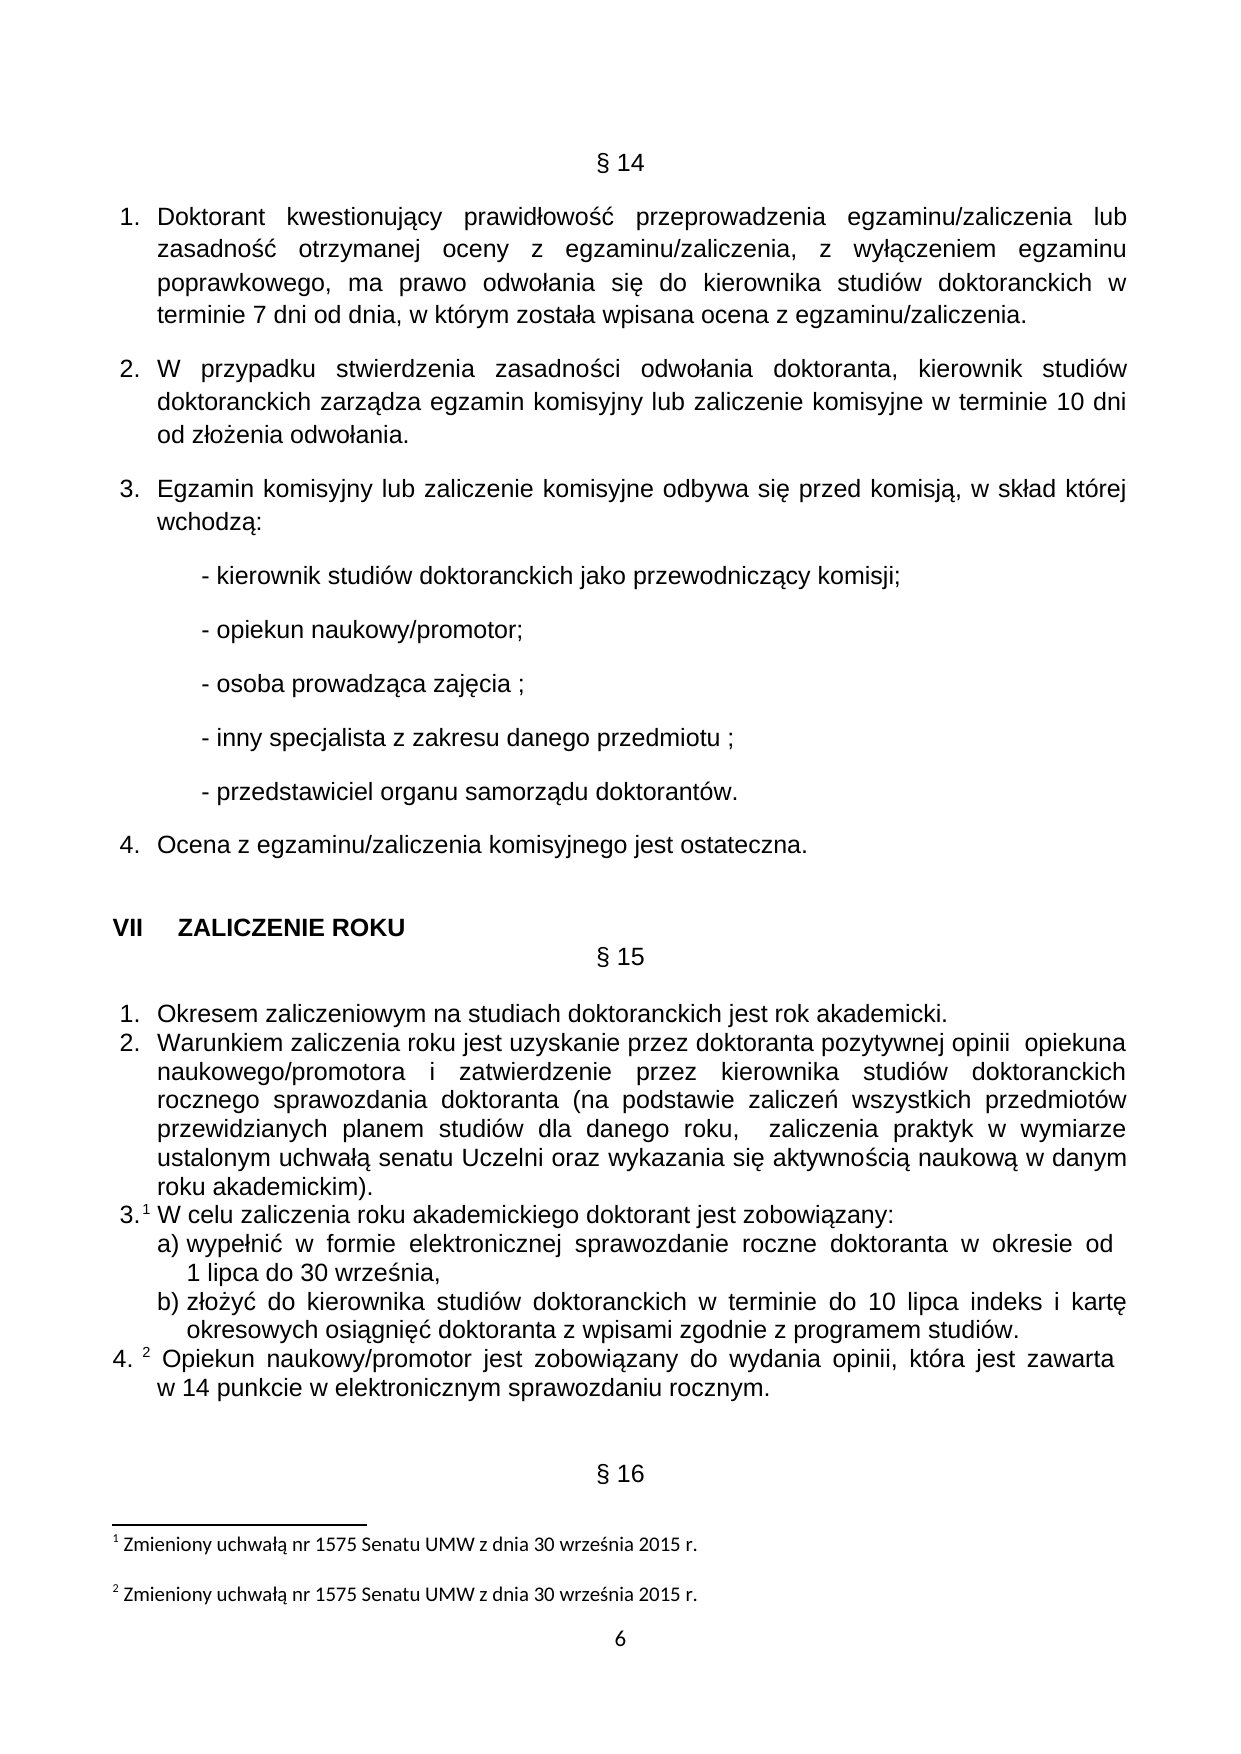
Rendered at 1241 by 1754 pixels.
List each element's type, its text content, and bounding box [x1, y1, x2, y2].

list Ocena z egzaminu/zaliczenia komisyjnego jest ostateczna. [119, 830, 1128, 859]
text VII ZALICZENIE ROKU [112, 913, 1128, 942]
list Doktorant kwestionujący prawidłowość przeprowadzenia egzaminu/zaliczenia lub zasadność otrzymanej oceny z egzaminu/zaliczenia, z wyłączeniem egzaminu poprawkowego, ma prawo odwołania się do kierownika studiów doktoranckich w terminie 7 dni od dnia, w którym została wpisana ocena z egzaminu/zaliczenia. [119, 201, 1128, 329]
text § 16 [112, 1459, 1128, 1488]
list - inny specjalista z zakresu danego przedmiotu ; [201, 723, 1128, 751]
list W przypadku stwierdzenia zasadności odwołania doktoranta, kierownik studiów doktoranckich zarządza egzamin komisyjny lub zaliczenie komisyjne w terminie 10 dni od złożenia odwołania. [119, 354, 1128, 449]
list - opiekun naukowy/promotor; [201, 615, 1128, 644]
list złożyć do kierownika studiów doktoranckich w terminie do 10 lipca indeks i kartę okresowych osiągnięć doktoranta z wpisami zgodnie z programem studiów. [157, 1287, 1128, 1344]
list - kierownik studiów doktoranckich jako przewodniczący komisji; [201, 561, 1128, 590]
text § 14 [112, 148, 1128, 176]
list - przedstawiciel organu samorządu doktorantów. [201, 777, 1128, 805]
list Okresem zaliczeniowym na studiach doktoranckich jest rok akademicki. [119, 999, 1128, 1028]
list Opiekun naukowy/promotor jest zobowiązany do wydania opinii, która jest zawarta w 14 punkcie w elektronicznym sprawozdaniu rocznym. [112, 1344, 1128, 1402]
list Warunkiem zaliczenia roku jest uzyskanie przez doktoranta pozytywnej opinii opiekuna naukowego/promotora i zatwierdzenie przez kierownika studiów doktoranckich rocznego sprawozdania doktoranta (na podstawie zaliczeń wszystkich przedmiotów przewidzianych planem studiów dla danego roku, zaliczenia praktyk w wymiarze ustalonym uchwałą senatu Uczelni oraz wykazania się aktywnością naukową w danym roku akademickim). [119, 1028, 1128, 1201]
list W celu zaliczenia roku akademickiego doktorant jest zobowiązany: [119, 1201, 1128, 1229]
list - osoba prowadząca zajęcia ; [201, 669, 1128, 698]
list Egzamin komisyjny lub zaliczenie komisyjne odbywa się przed komisją, w skład której wchodzą: [119, 474, 1128, 536]
text § 15 [112, 942, 1128, 971]
list wypełnić w formie elektronicznej sprawozdanie roczne doktoranta w okresie od 1 lipca do 30 września, [157, 1229, 1128, 1287]
